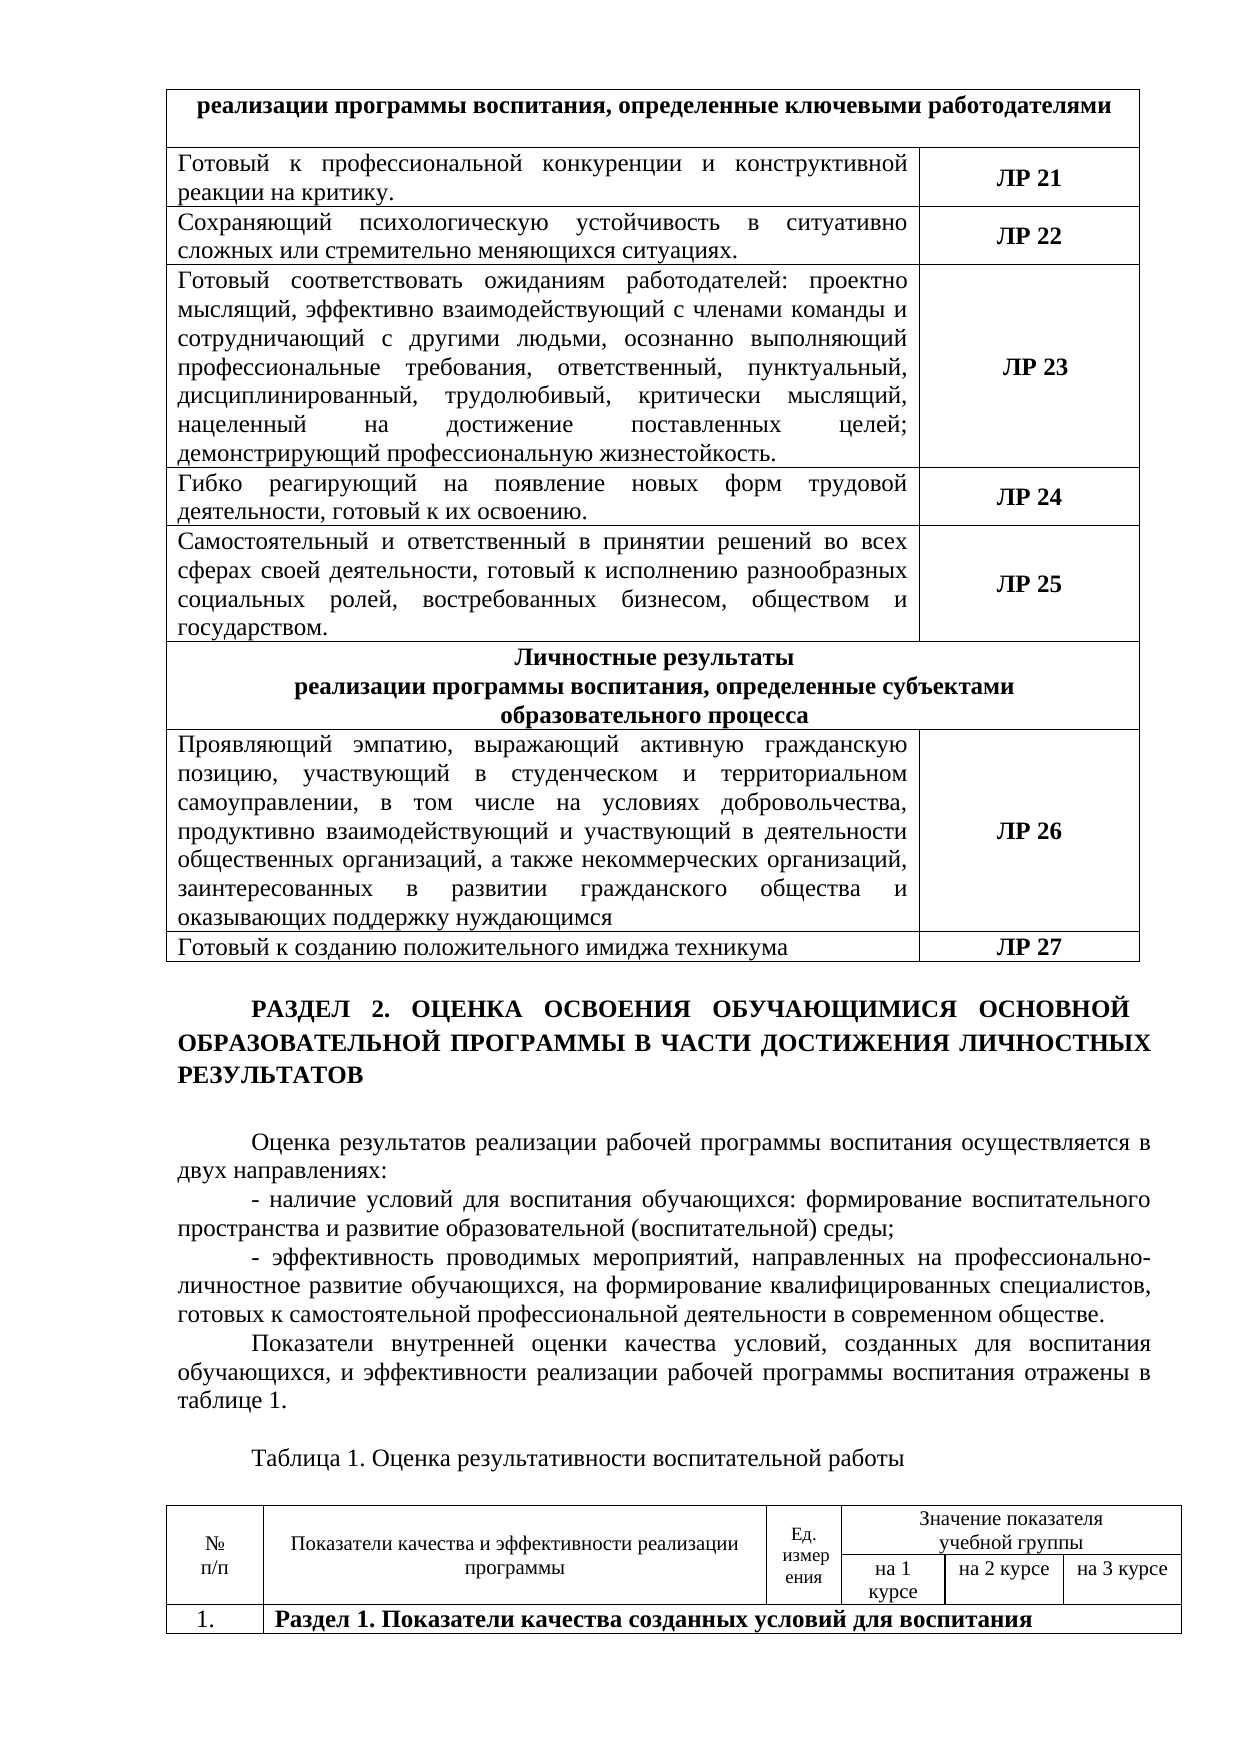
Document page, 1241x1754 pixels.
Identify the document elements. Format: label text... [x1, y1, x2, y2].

text Таблица 1. Оценка результативности воспитательной работы [177, 1443, 1152, 1472]
table_cell Проявляющий эмпатию, выражающий активную гражданскую позицию, участвующий в студенческом и территориальном самоуправлении, в том числе на условиях добровольчества, продуктивно взаимодействующий и участвующий в деятельности общественных организаций, а также некоммерческих организаций, заинтересованных в развитии гражданского общества и оказывающих поддержку нуждающимся [167, 730, 919, 931]
table_cell ЛР 24 [920, 468, 1139, 525]
table_header № п/п [167, 1506, 263, 1603]
table_header Значение показателя учебной группы [842, 1506, 1181, 1554]
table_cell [264, 1605, 1181, 1633]
text Показатели внутренней оценки качества условий, созданных для воспитания обучающихся, и эффективности реализации рабочей программы воспитания отражены в таблице 1. [177, 1328, 1152, 1414]
table_cell ЛР 22 [920, 207, 1139, 264]
table_cell Гибко реагирующий на появление новых форм трудовой деятельности, готовый к их освоению. [167, 468, 919, 525]
table_cell ЛР 25 [920, 526, 1139, 641]
table_header Показатели качества и эффективности реализации программы [264, 1506, 766, 1603]
table_cell ЛР 26 [920, 730, 1139, 931]
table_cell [167, 90, 1139, 147]
table_header Ед. измерения [767, 1506, 841, 1603]
table_cell Готовый соответствовать ожиданиям работодателей: проектно мыслящий, эффективно взаимодействующий с членами команды и сотрудничающий с другими людьми, осознанно выполняющий профессиональные требования, ответственный, пунктуальный, дисциплинированный, трудолюбивый, критически мыслящий, нацеленный на достижение поставленных целей; демонстрирующий профессиональную жизнестойкость. [167, 265, 919, 467]
text - наличие условий для воспитания обучающихся: формирование воспитательного пространства и развитие образовательной (воспитательной) среды; [177, 1184, 1152, 1242]
table_cell на 1 курсе [842, 1555, 944, 1603]
table_cell ЛР 23 [920, 265, 1139, 467]
table_cell ЛР 27 [920, 932, 1139, 961]
table_cell на 2 курсе [946, 1555, 1063, 1603]
table_cell Самостоятельный и ответственный в принятии решений во всех сферах своей деятельности, готовый к исполнению разнообразных социальных ролей, востребованных бизнесом, обществом и государством. [167, 526, 919, 641]
table_cell на 3 курсе [1064, 1555, 1181, 1603]
text - эффективность проводимых мероприятий, направленных на профессионально-личностное развитие обучающихся, на формирование квалифицированных специалистов, готовых к самостоятельной профессиональной деятельности в современном обществе. [177, 1242, 1152, 1328]
table_cell Личностные результаты реализации программы воспитания, определенные субъектами образовательного процесса [167, 642, 1139, 728]
table_cell ЛР 21 [920, 148, 1139, 206]
text Оценка результатов реализации рабочей программы воспитания осуществляется в двух направлениях: [177, 1127, 1152, 1184]
table_cell Сохраняющий психологическую устойчивость в ситуативно сложных или стремительно меняющихся ситуациях. [167, 207, 919, 264]
table_cell Готовый к профессиональной конкуренции и конструктивной реакции на критику. [167, 148, 919, 206]
table_cell [167, 1605, 263, 1633]
table_cell Готовый к созданию положительного имиджа техникума [167, 932, 919, 961]
text РАЗДЕЛ 2. ОЦЕНКА ОСВОЕНИЯ ОБУЧАЮЩИМИСЯ ОСНОВНОЙ ОБРАЗОВАТЕЛЬНОЙ ПРОГРАММЫ В ЧАСТИ ДОСТИЖЕНИЯ ЛИЧНОСТНЫХ РЕЗУЛЬТАТОВ [177, 994, 1152, 1089]
